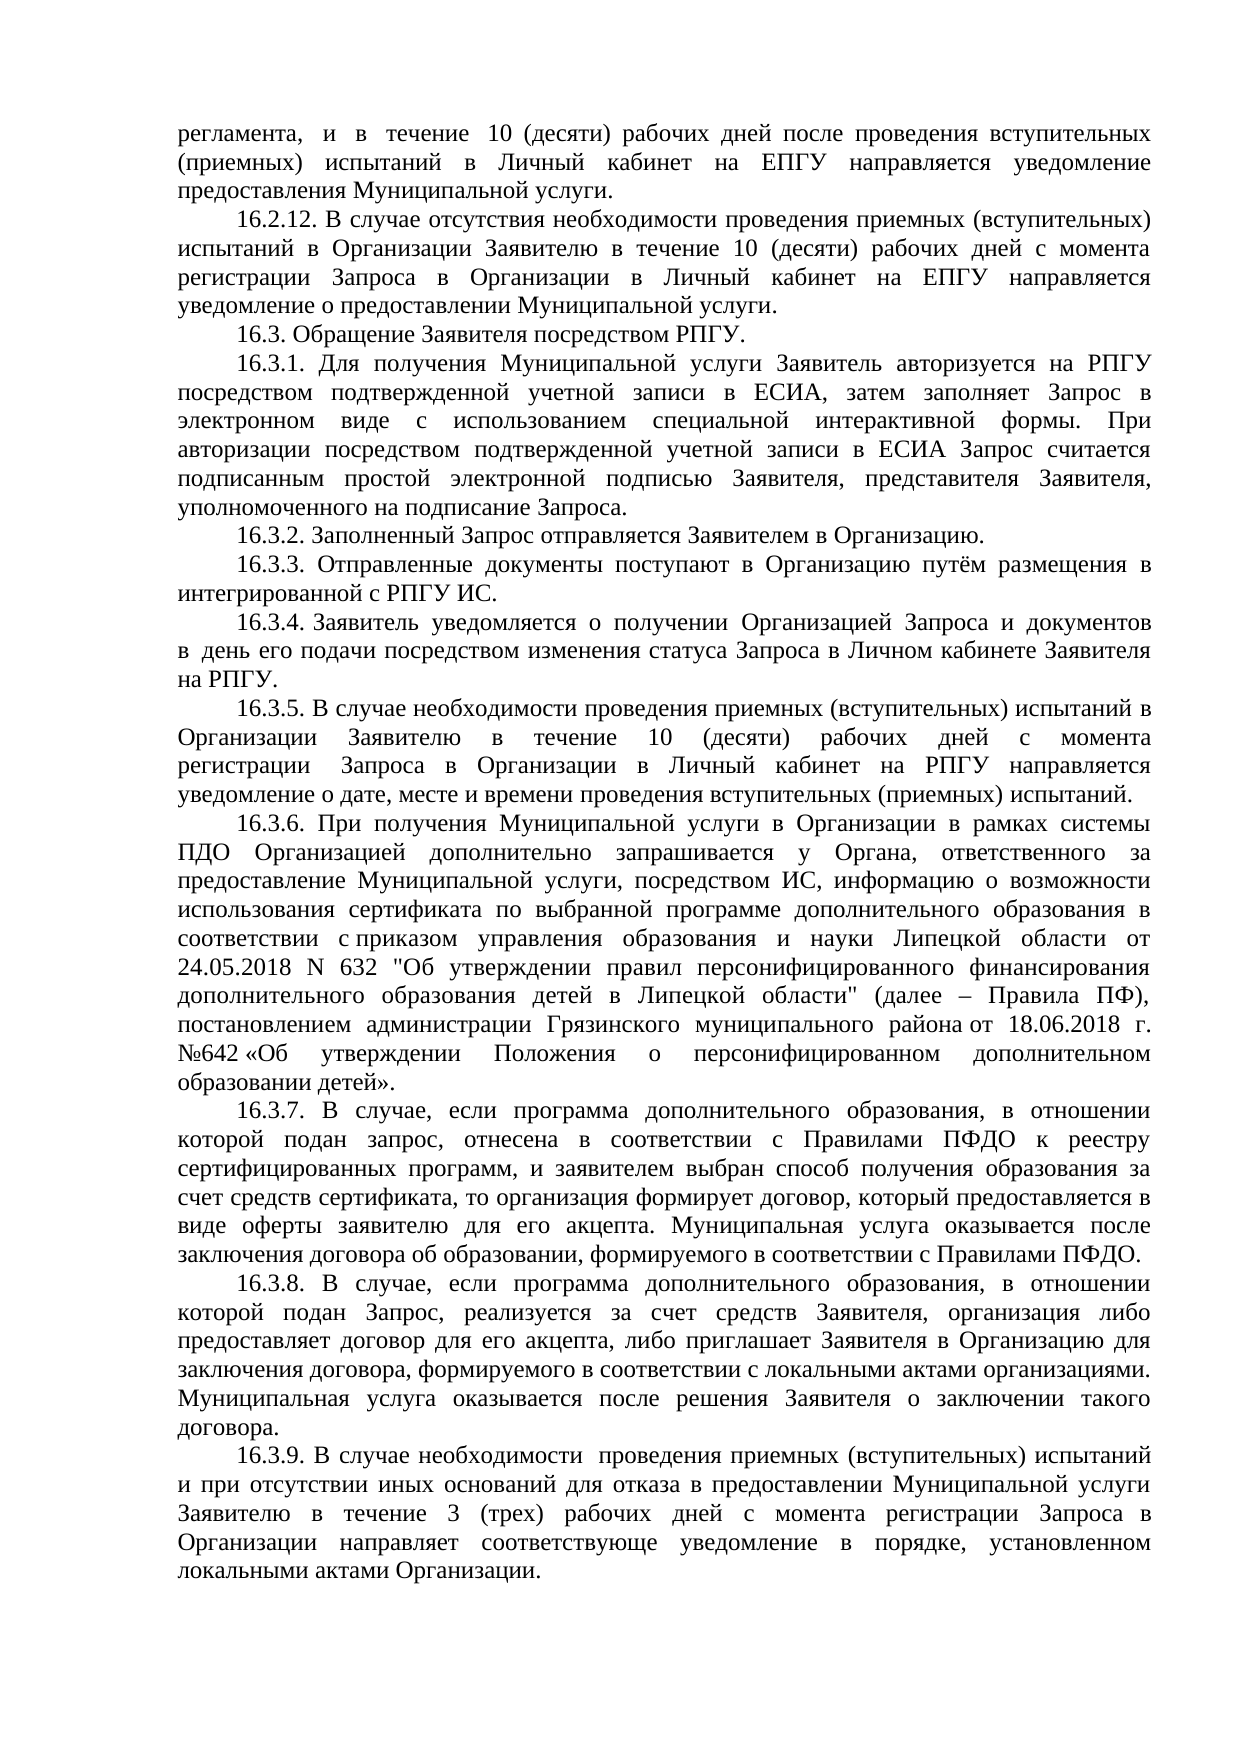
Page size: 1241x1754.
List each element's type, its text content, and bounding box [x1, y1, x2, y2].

text 16.3.2. Заполненный Запрос отправляется Заявителем в Организацию. [177, 521, 1152, 549]
text 16.3.9. В случае необходимости проведения приемных (вступительных) испытаний и при отсутствии иных оснований для отказа в предоставлении Муниципальной услуги Заявителю в течение 3 (трех) рабочих дней с момента регистрации Запроса в Организации направляет соответствующе уведомление в порядке, установленном локальными актами Организации. [177, 1441, 1152, 1584]
text 16.3.1. Для получения Муниципальной услуги Заявитель авторизуется на РПГУ посредством подтвержденной учетной записи в ЕСИА, затем заполняет Запрос в электронном виде с использованием специальной интерактивной формы. При авторизации посредством подтвержденной учетной записи в ЕСИА Запрос считается подписанным простой электронной подписью Заявителя, представителя Заявителя, уполномоченного на подписание Запроса. [177, 348, 1152, 521]
text 16.3.4. Заявитель уведомляется о получении Организацией Запроса и документов в день его подачи посредством изменения статуса Запроса в Личном кабинете Заявителя на РПГУ. [177, 607, 1152, 693]
text 16.3.8. В случае, если программа дополнительного образования, в отношении которой подан Запрос, реализуется за счет средств Заявителя, организация либо предоставляет договор для его акцепта, либо приглашает Заявителя в Организацию для заключения договора, формируемого в соответствии с локальными актами организациями. Муниципальная услуга оказывается после решения Заявителя о заключении такого договора. [177, 1268, 1152, 1441]
text 16.3.6. При получения Муниципальной услуги в Организации в рамках системы ПДО Организацией дополнительно запрашивается у Органа, ответственного за предоставление Муниципальной услуги, посредством ИС, информацию о возможности использования сертификата по выбранной программе дополнительного образования в соответствии с приказом управления образования и науки Липецкой области от 24.05.2018 N 632 "Об утверждении правил персонифицированного финансирования дополнительного образования детей в Липецкой области" (далее – Правила ПФ), постановлением администрации Грязинского муниципального района от 18.06.2018 г. №642 «Об утверждении Положения о персонифицированном дополнительном образовании детей». [177, 808, 1152, 1096]
text 16.3. Обращение Заявителя посредством РПГУ. [177, 319, 1152, 348]
text 16.3.7. В случае, если программа дополнительного образования, в отношении которой подан запрос, отнесена в соответствии с Правилами ПФДО к реестру сертифицированных программ, и заявителем выбран способ получения образования за счет средств сертификата, то организация формирует договор, который предоставляется в виде оферты заявителю для его акцепта. Муниципальная услуга оказывается после заключения договора об образовании, формируемого в соответствии с Правилами ПФДО. [177, 1096, 1152, 1268]
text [177, 118, 1152, 204]
text 16.3.5. В случае необходимости проведения приемных (вступительных) испытаний в Организации Заявителю в течение 10 (десяти) рабочих дней с момента регистрации Запроса в Организации в Личный кабинет на РПГУ направляется уведомление о дате, месте и времени проведения вступительных (приемных) испытаний. [177, 693, 1152, 808]
text 16.3.3. Отправленные документы поступают в Организацию путём размещения в интегрированной с РПГУ ИС. [177, 549, 1152, 607]
text 16.2.12. В случае отсутствия необходимости проведения приемных (вступительных) испытаний в Организации Заявителю в течение 10 (десяти) рабочих дней с момента регистрации Запроса в Организации в Личный кабинет на ЕПГУ направляется уведомление о предоставлении Муниципальной услуги. [177, 204, 1152, 319]
